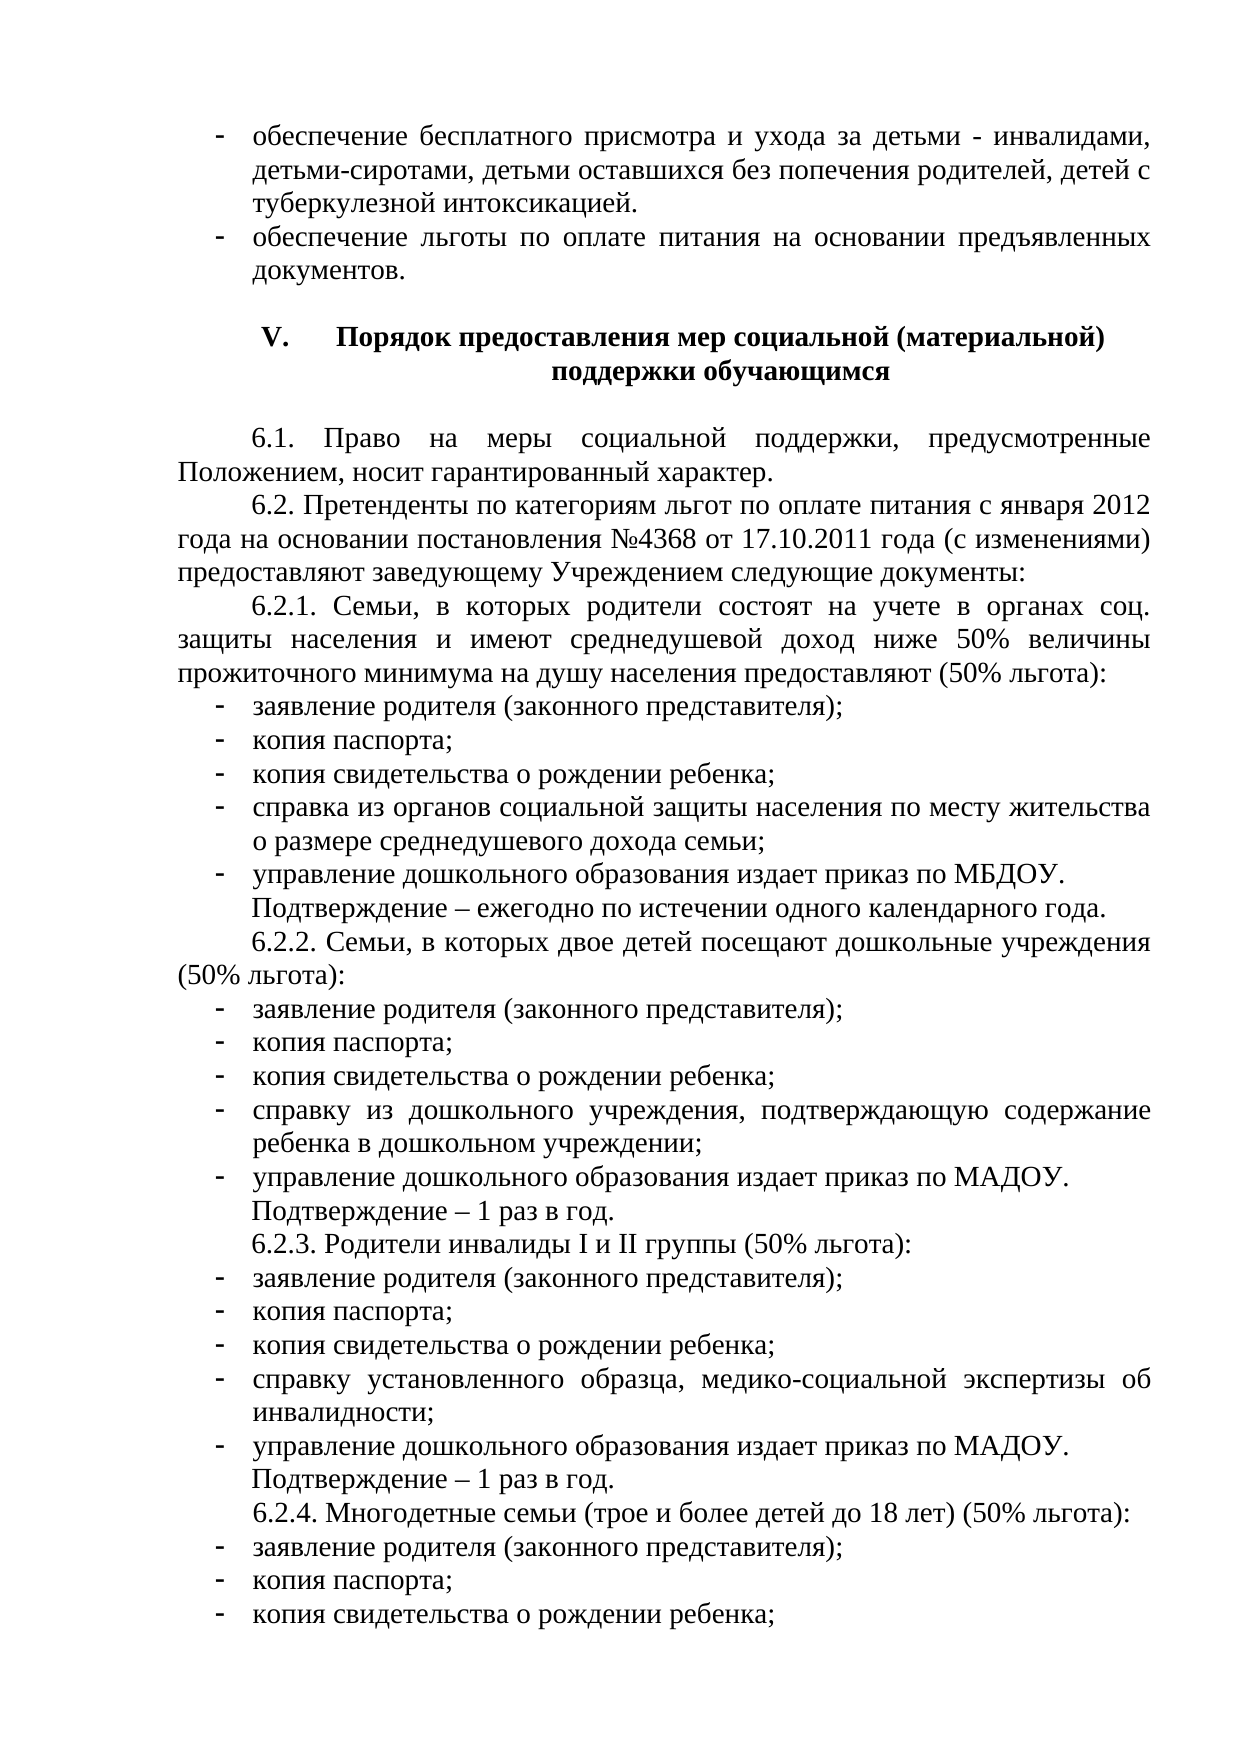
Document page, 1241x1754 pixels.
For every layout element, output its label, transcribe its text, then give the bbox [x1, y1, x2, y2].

list справку установленного образца, медико-социальной экспертизы об инвалидности; [215, 1361, 1152, 1428]
list управление дошкольного образования издает приказ по МБДОУ. [215, 857, 1152, 890]
list копия паспорта; [215, 1562, 1152, 1596]
text Подтверждение – 1 раз в год. [177, 1193, 1152, 1226]
list Порядок предоставления мер социальной (материальной) поддержки обучающимся [215, 319, 1152, 387]
list управление дошкольного образования издает приказ по МАДОУ. [215, 1159, 1152, 1193]
text 6.2. Претенденты по категориям льгот по оплате питания с января 2012 года на основании постановления №4368 от 17.10.2011 года (с изменениями) предоставляют заведующему Учреждением следующие документы: [177, 487, 1152, 588]
text Подтверждение – ежегодно по истечении одного календарного года. [177, 890, 1152, 924]
text 6.1. Право на меры социальной поддержки, предусмотренные Положением, носит гарантированный характер. [177, 420, 1152, 487]
list копия паспорта; [215, 722, 1152, 756]
list заявление родителя (законного представителя); [215, 991, 1152, 1024]
list Многодетные семьи (трое и более детей до 18 лет) (50% льгота): [177, 1495, 1152, 1529]
text 6.2.3. Родители инвалиды I и II группы (50% льгота): [177, 1226, 1152, 1260]
text 6.2.1. Семьи, в которых родители состоят на учете в органах соц. защиты населения и имеют среднедушевой доход ниже 50% величины прожиточного минимума на душу населения предоставляют (50% льгота): [177, 588, 1152, 688]
list копия паспорта; [215, 1293, 1152, 1327]
list обеспечение льготы по оплате питания на основании предъявленных документов. [215, 219, 1152, 286]
text Подтверждение – 1 раз в год. [177, 1462, 1152, 1495]
list заявление родителя (законного представителя); [215, 688, 1152, 722]
list копия свидетельства о рождении ребенка; [215, 1058, 1152, 1092]
list копия свидетельства о рождении ребенка; [215, 1327, 1152, 1361]
text 6.2.2. Семьи, в которых двое детей посещают дошкольные учреждения (50% льгота): [177, 924, 1152, 991]
list управление дошкольного образования издает приказ по МАДОУ. [215, 1428, 1152, 1462]
list копия паспорта; [215, 1024, 1152, 1058]
list копия свидетельства о рождении ребенка; [215, 1596, 1152, 1629]
list обеспечение бесплатного присмотра и ухода за детьми - инвалидами, детьми-сиротами, детьми оставшихся без попечения родителей, детей с туберкулезной интоксикацией. [215, 118, 1152, 219]
list справка из органов социальной защиты населения по месту жительства о размере среднедушевого дохода семьи; [215, 789, 1152, 857]
list заявление родителя (законного представителя); [215, 1529, 1152, 1562]
list копия свидетельства о рождении ребенка; [215, 756, 1152, 789]
list справку из дошкольного учреждения, подтверждающую содержание ребенка в дошкольном учреждении; [215, 1092, 1152, 1159]
list заявление родителя (законного представителя); [215, 1260, 1152, 1293]
